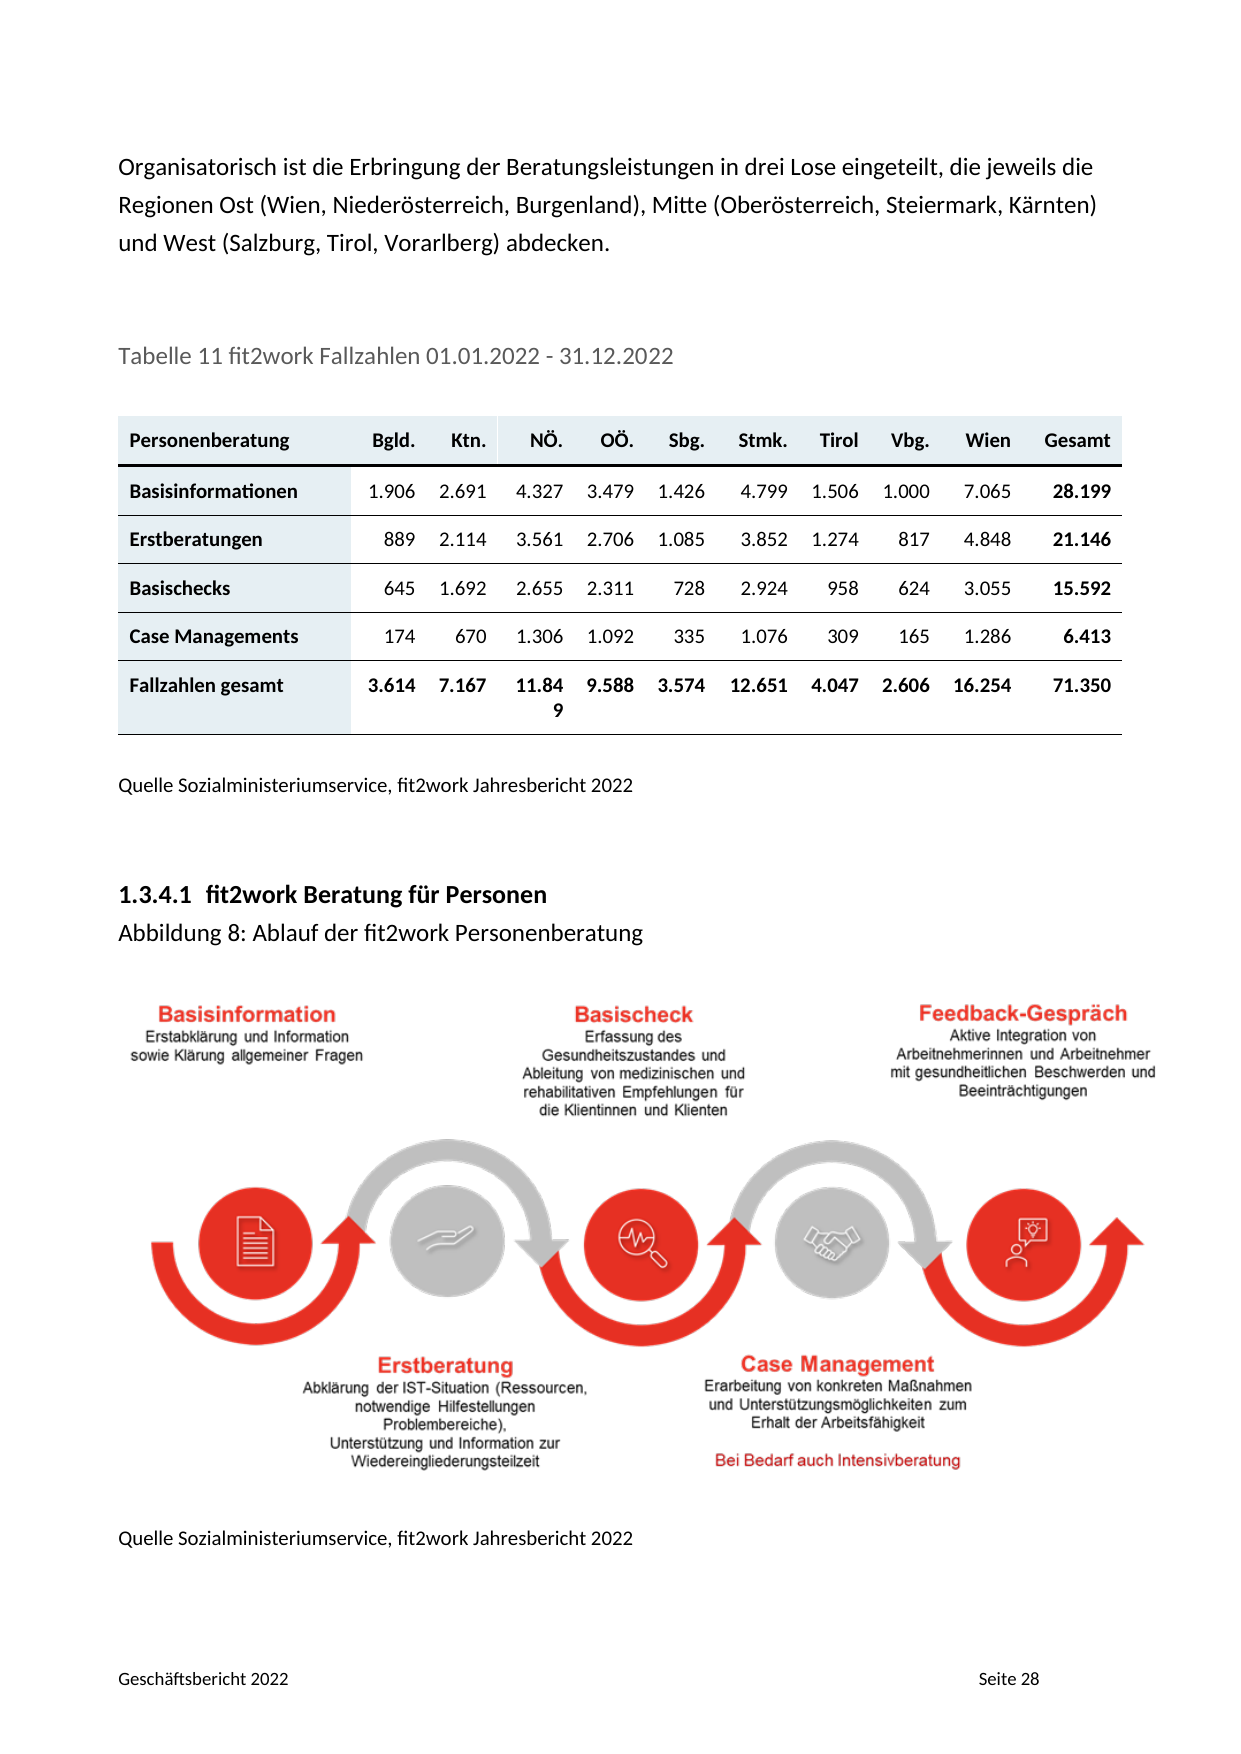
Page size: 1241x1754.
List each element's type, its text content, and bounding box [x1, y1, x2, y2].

text Quelle Sozialministeriumservice, fit2work Jahresbericht 2022 [118, 772, 1122, 797]
table_cell 1.426 [645, 467, 716, 515]
table_cell 958 [799, 564, 870, 612]
table_cell 2.311 [574, 564, 645, 612]
table_header Stmk. [716, 416, 799, 464]
table_cell 309 [799, 613, 870, 660]
table_cell Case Managements [118, 613, 351, 660]
table_header Bgld. [351, 416, 427, 464]
table_cell 2.114 [427, 516, 497, 563]
table_cell 16.254 [941, 661, 1022, 734]
table_cell 174 [351, 613, 427, 660]
table_cell 1.286 [941, 613, 1022, 660]
table_cell 2.655 [498, 564, 574, 612]
table_header Gesamt [1022, 416, 1122, 464]
picture [118, 992, 1171, 1480]
table_cell 11.849 [498, 661, 574, 734]
table_cell 2.606 [870, 661, 941, 734]
table_cell 645 [351, 564, 427, 612]
table_cell 335 [645, 613, 716, 660]
table_cell 3.852 [716, 516, 799, 563]
table_cell 670 [427, 613, 497, 660]
table_cell 4.327 [498, 467, 574, 515]
table_header Vbg. [870, 416, 941, 464]
table_header Sbg. [645, 416, 716, 464]
table_cell 4.799 [716, 467, 799, 515]
text fit2work Beratung für Personen [118, 879, 1122, 910]
table_cell 165 [870, 613, 941, 660]
text Tabelle 11 fit2work Fallzahlen 01.01.2022 - 31.12.2022 [118, 340, 1122, 371]
table_cell 1.000 [870, 467, 941, 515]
table_cell 1.274 [799, 516, 870, 563]
table_cell 3.479 [574, 467, 645, 515]
table_cell Basischecks [118, 564, 351, 612]
table_cell 71.350 [1022, 661, 1122, 734]
table_cell 6.413 [1022, 613, 1122, 660]
table_cell 1.506 [799, 467, 870, 515]
table_cell 2.691 [427, 467, 497, 515]
table_cell 2.924 [716, 564, 799, 612]
table_cell 28.199 [1022, 467, 1122, 515]
table_cell 624 [870, 564, 941, 612]
table_header Personenberatung [118, 416, 351, 464]
table_header Wien [941, 416, 1022, 464]
table_header Ktn. [427, 416, 497, 464]
table_cell 3.055 [941, 564, 1022, 612]
table_cell 1.906 [351, 467, 427, 515]
table_cell 1.092 [574, 613, 645, 660]
table_cell 7.065 [941, 467, 1022, 515]
table_cell 9.588 [574, 661, 645, 734]
table_cell 817 [870, 516, 941, 563]
table_cell 4.047 [799, 661, 870, 734]
text Quelle Sozialministeriumservice, fit2work Jahresbericht 2022 [118, 1525, 1122, 1550]
table_cell 12.651 [716, 661, 799, 734]
table_cell Erstberatungen [118, 516, 351, 563]
table_cell 1.692 [427, 564, 497, 612]
table_cell 15.592 [1022, 564, 1122, 612]
table_cell 7.167 [427, 661, 497, 734]
table_cell Fallzahlen gesamt [118, 661, 351, 734]
text Abbildung 8: Ablauf der fit2work Personenberatung [118, 917, 1122, 947]
table_cell 21.146 [1022, 516, 1122, 563]
table_header OÖ. [574, 416, 645, 464]
table_cell 889 [351, 516, 427, 563]
table_cell 4.848 [941, 516, 1022, 563]
table_cell 2.706 [574, 516, 645, 563]
table_header Tirol [799, 416, 870, 464]
table_cell 728 [645, 564, 716, 612]
table_cell 3.561 [498, 516, 574, 563]
text Organisatorisch ist die Erbringung der Beratungsleistungen in drei Lose eingeteilt, die jeweils die Regionen Ost (Wien, Niederösterreich, Burgenland), Mitte (Oberösterreich, Steiermark, Kärnten) und West (Salzburg, Tirol, Vorarlberg) abdecken. [118, 151, 1122, 257]
table_header NÖ. [498, 416, 574, 464]
table_cell 1.085 [645, 516, 716, 563]
table_cell 1.076 [716, 613, 799, 660]
table_cell 3.574 [645, 661, 716, 734]
table_cell 1.306 [498, 613, 574, 660]
table_cell 3.614 [351, 661, 427, 734]
table_cell Basisinformationen [118, 467, 351, 515]
